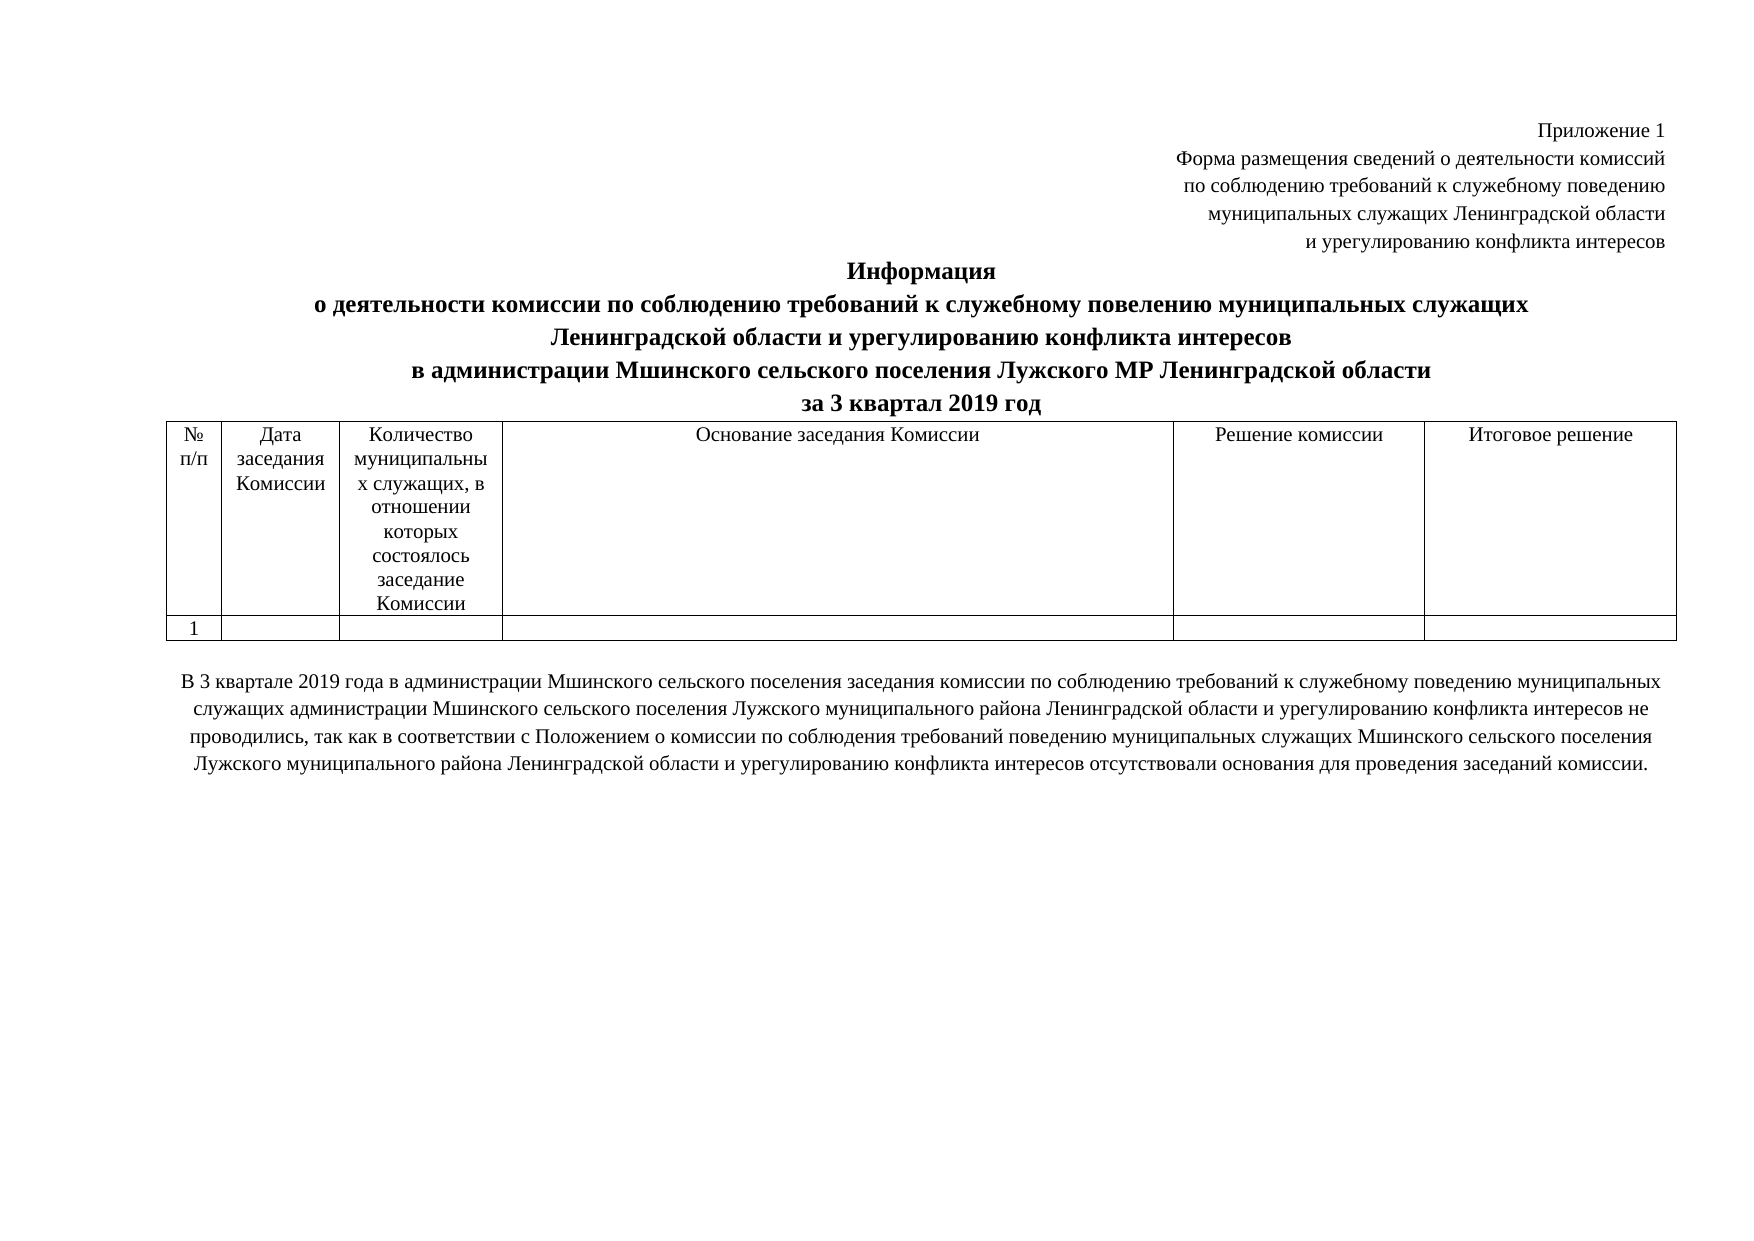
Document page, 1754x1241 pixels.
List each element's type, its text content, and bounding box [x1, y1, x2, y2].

table_header Основание заседания Комиссии [503, 422, 1173, 615]
text о деятельности комиссии по соблюдению требований к служебному повелению муниципальных служащих [177, 289, 1665, 318]
table_cell [1174, 616, 1424, 640]
table_cell [222, 616, 339, 640]
text Форма размещения сведений о деятельности комиссий [177, 146, 1665, 170]
table_header Дата заседания Комиссии [222, 422, 339, 615]
table_cell [1425, 616, 1676, 640]
text и урегулированию конфликта интересов [177, 228, 1665, 253]
table_cell [340, 616, 502, 640]
text муниципальных служащих Ленинградской области [177, 201, 1665, 225]
text за 3 квартал 2019 год [177, 388, 1665, 417]
text В 3 квартале 2019 года в администрации Мшинского сельского поселения заседания комиссии по соблюдению требований к служебному поведению муниципальных служащих администрации Мшинского сельского поселения Лужского муниципального района Ленинградской области и урегулированию конфликта интересов не проводились, так как в соответствии с Положением о комиссии по соблюдения требований поведению муниципальных служащих Мшинского сельского поселения Лужского муниципального района Ленинградской области и урегулированию конфликта интересов отсутствовали основания для проведения заседаний комиссии. [177, 668, 1665, 775]
text Приложение 1 [177, 118, 1665, 142]
table_header Количество муниципальных служащих, в отношении которых состоялось заседание Комиссии [340, 422, 502, 615]
table_cell 1 [167, 616, 221, 640]
table_header Решение комиссии [1174, 422, 1424, 615]
text в администрации Мшинского сельского поселения Лужского МР Ленинградской области [177, 355, 1665, 384]
table_header Итоговое решение [1425, 422, 1676, 615]
table_cell [503, 616, 1173, 640]
text Ленинградской области и урегулированию конфликта интересов [177, 322, 1665, 351]
text по соблюдению требований к служебному поведению [177, 173, 1665, 197]
table_header № п/п [167, 422, 221, 615]
text Информация [177, 256, 1665, 285]
